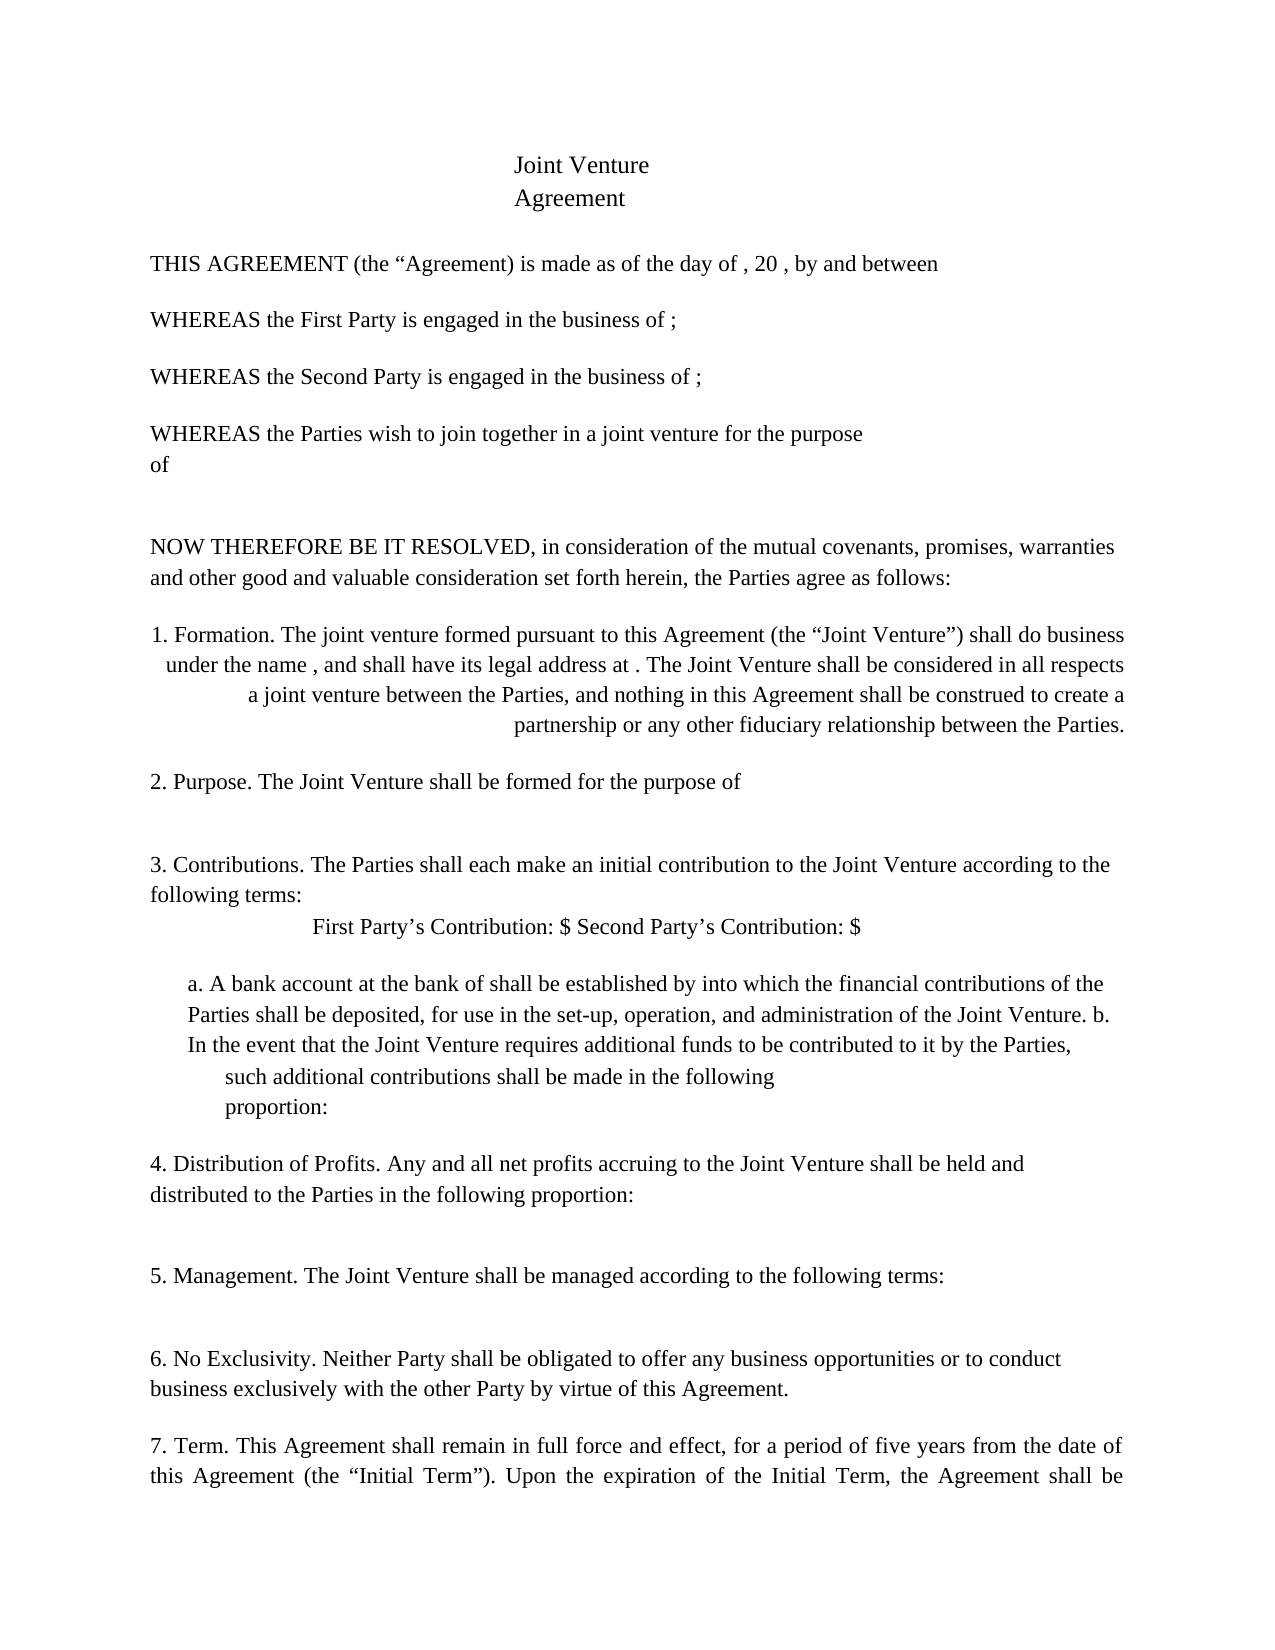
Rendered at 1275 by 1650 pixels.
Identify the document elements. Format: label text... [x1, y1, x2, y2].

text Joint Venture Agreement [514, 150, 759, 212]
text a. A bank account at the bank of shall be established by into which the financial contributions of the Parties shall be deposited, for use in the set-up, operation, and administration of the Joint Venture. b. In the event that the Joint Venture requires additional funds to be contributed to it by the Parties, [187, 970, 1125, 1057]
text WHEREAS the First Party is engaged in the business of ; [150, 306, 1014, 332]
text 2. Purpose. The Joint Venture shall be formed for the purpose of [150, 768, 747, 794]
text WHEREAS the Second Party is engaged in the business of ; [150, 363, 1089, 390]
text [150, 1432, 1125, 1489]
text 3. Contributions. The Parties shall each make an initial contribution to the Joint Venture according to the following terms: [150, 851, 1117, 907]
text 4. Distribution of Profits. Any and all net profits accruing to the Joint Venture shall be held and distributed to the Parties in the following proportion: [150, 1150, 1120, 1207]
text 1. Formation. The joint venture formed pursuant to this Agreement (the “Joint Venture”) shall do business under the name , and shall have its legal address at . The Joint Venture shall be considered in all respects a joint venture between the Parties, and nothing in this Agreement shall be construed to create a partnership or any other fiduciary relationship between the Parties. [150, 621, 1125, 738]
text 6. No Exclusivity. Neither Party shall be obligated to offer any business opportunities or to conduct business exclusively with the other Party by virtue of this Agreement. [150, 1345, 1125, 1401]
text 5. Management. The Joint Venture shall be managed according to the following terms: [150, 1262, 946, 1288]
text NOW THEREFORE BE IT RESOLVED, in consideration of the mutual covenants, promises, warranties and other good and valuable consideration set forth herein, the Parties agree as follows: [150, 533, 1125, 590]
text THIS AGREEMENT (the “Agreement) is made as of the day of , 20 , by and between [150, 250, 1125, 276]
text First Party’s Contribution: $ Second Party’s Contribution: $ [312, 913, 954, 939]
text such additional contributions shall be made in the following proportion: [225, 1063, 878, 1119]
text WHEREAS the Parties wish to join together in a joint venture for the purpose of [150, 421, 884, 477]
